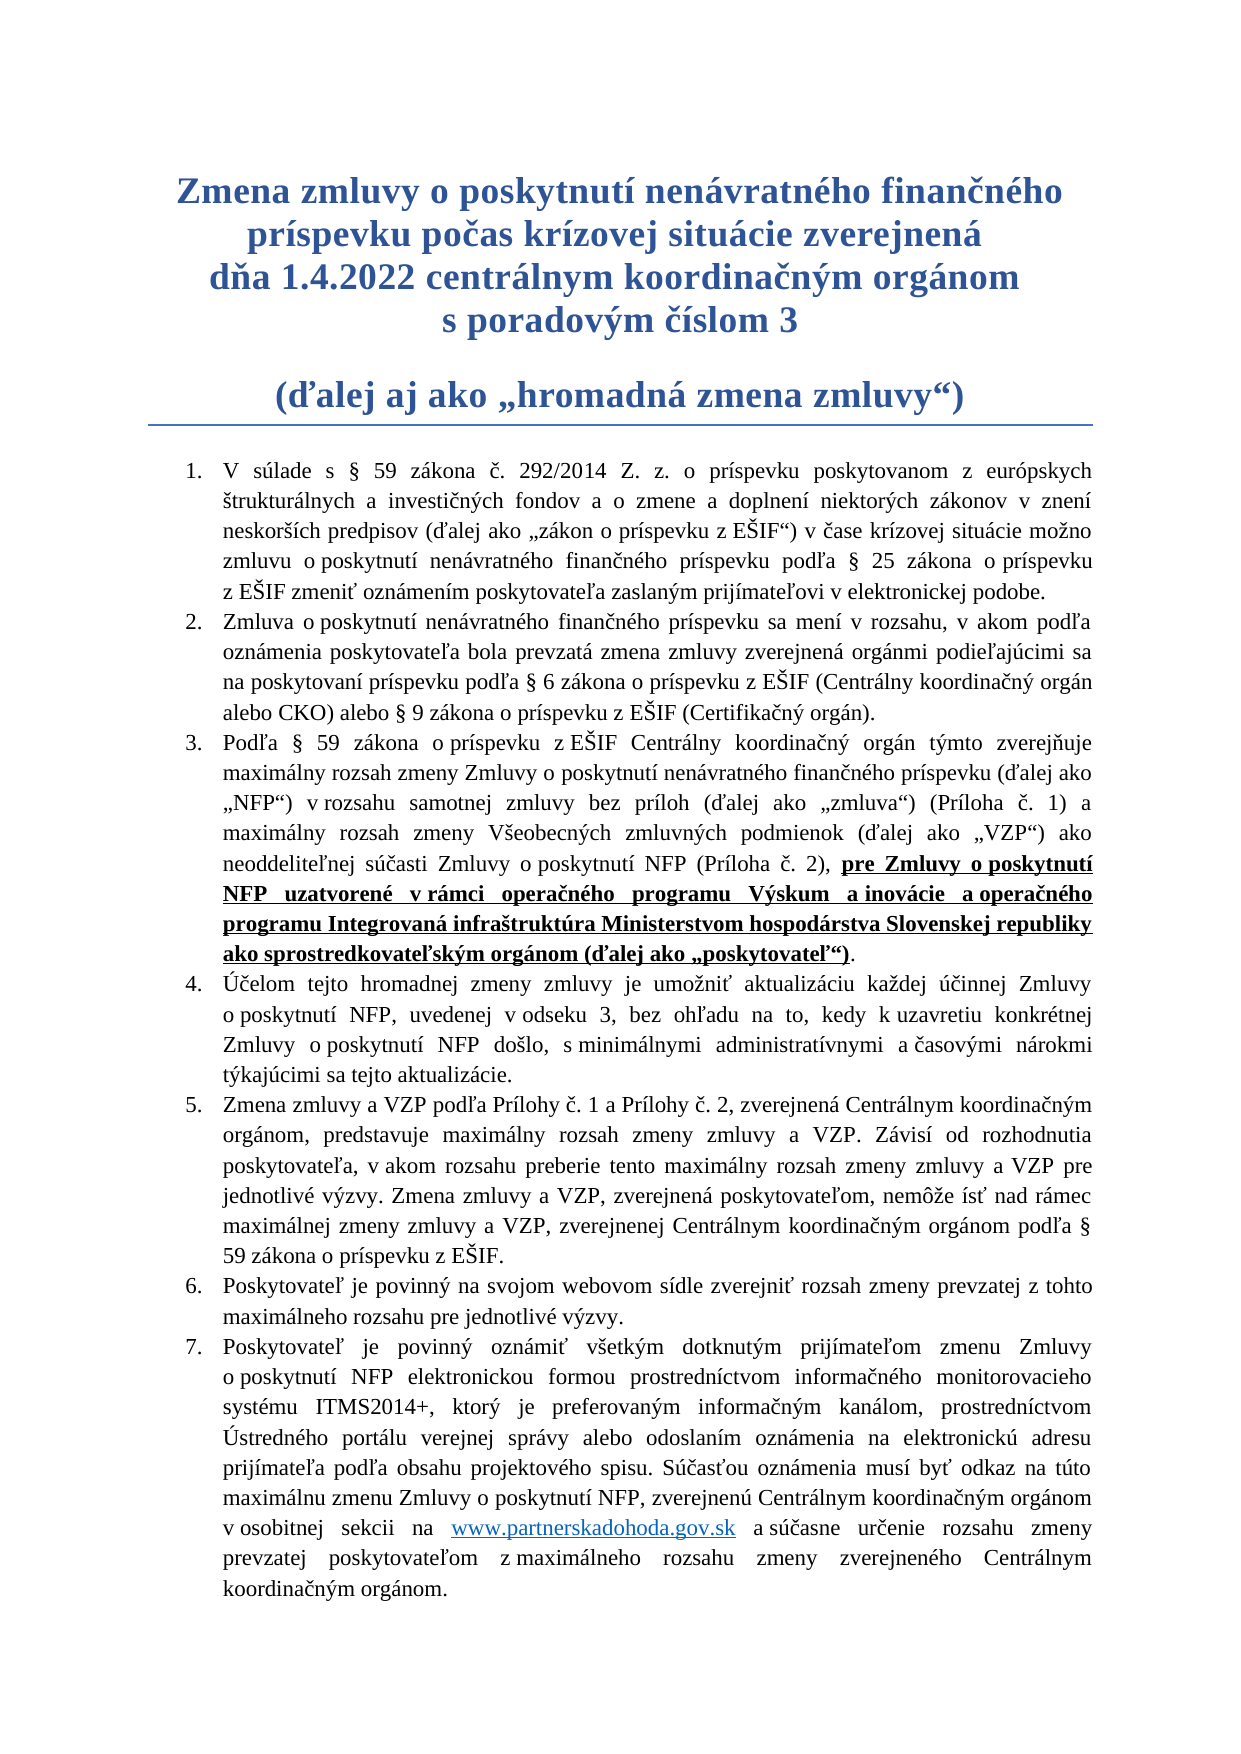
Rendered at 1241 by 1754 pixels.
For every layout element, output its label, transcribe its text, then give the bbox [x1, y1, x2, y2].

list Poskytovateľ je povinný na svojom webovom sídle zverejniť rozsah zmeny prevzatej z tohto maximálneho rozsahu pre jednotlivé výzvy. [185, 1273, 1093, 1329]
text (ďalej aj ako „hromadná zmena zmluvy“) [148, 372, 1093, 424]
list Zmena zmluvy a VZP podľa Prílohy č. 1 a Prílohy č. 2, zverejnená Centrálnym koordinačným orgánom, predstavuje maximálny rozsah zmeny zmluvy a VZP. Závisí od rozhodnutia poskytovateľa, v akom rozsahu preberie tento maximálny rozsah zmeny zmluvy a VZP pre jednotlivé výzvy. Zmena zmluvy a VZP, zverejnená poskytovateľom, nemôže ísť nad rámec maximálnej zmeny zmluvy a VZP, zverejnenej Centrálnym koordinačným orgánom podľa § 59 zákona o príspevku z EŠIF. [185, 1091, 1093, 1269]
list Zmluva o poskytnutí nenávratného finančného príspevku sa mení v rozsahu, v akom podľa oznámenia poskytovateľa bola prevzatá zmena zmluvy zverejnená orgánmi podieľajúcimi sa na poskytovaní príspevku podľa § 6 zákona o príspevku z EŠIF (Centrálny koordinačný orgán alebo CKO) alebo § 9 zákona o príspevku z EŠIF (Certifikačný orgán). [185, 608, 1093, 725]
list V súlade s § 59 zákona č. 292/2014 Z. z. o príspevku poskytovanom z európskych štrukturálnych a investičných fondov a o zmene a doplnení niektorých zákonov v znení neskorších predpisov (ďalej ako „zákon o príspevku z EŠIF“) v čase krízovej situácie možno zmluvu o poskytnutí nenávratného finančného príspevku podľa § 25 zákona o príspevku z EŠIF zmeniť oznámením poskytovateľa zaslaným prijímateľovi v elektronickej podobe. [185, 457, 1093, 604]
list Poskytovateľ je povinný oznámiť všetkým dotknutým prijímateľom zmenu Zmluvy o poskytnutí NFP elektronickou formou prostredníctvom informačného monitorovacieho systému ITMS2014+, ktorý je preferovaným informačným kanálom, prostredníctvom Ústredného portálu verejnej správy alebo odoslaním oznámenia na elektronickú adresu prijímateľa podľa obsahu projektového spisu. Súčasťou oznámenia musí byť odkaz na túto maximálnu zmenu Zmluvy o poskytnutí NFP, zverejnenú Centrálnym koordinačným orgánom v osobitnej sekcii na www.partnerskadohoda.gov.sk a súčasne určenie rozsahu zmeny prevzatej poskytovateľom z maximálneho rozsahu zmeny zverejneného Centrálnym koordinačným orgánom. [185, 1333, 1093, 1601]
list Účelom tejto hromadnej zmeny zmluvy je umožniť aktualizáciu každej účinnej Zmluvy o poskytnutí NFP, uvedenej v odseku 3, bez ohľadu na to, kedy k uzavretiu konkrétnej Zmluvy o poskytnutí NFP došlo, s minimálnymi administratívnymi a časovými nárokmi týkajúcimi sa tejto aktualizácie. [185, 971, 1093, 1087]
list Podľa § 59 zákona o príspevku z EŠIF Centrálny koordinačný orgán týmto zverejňuje maximálny rozsah zmeny Zmluvy o poskytnutí nenávratného finančného príspevku (ďalej ako „NFP“) v rozsahu samotnej zmluvy bez príloh (ďalej ako „zmluva“) (Príloha č. 1) a maximálny rozsah zmeny Všeobecných zmluvných podmienok (ďalej ako „VZP“) ako neoddeliteľnej súčasti Zmluvy o poskytnutí NFP (Príloha č. 2), pre Zmluvy o poskytnutí NFP uzatvorené v rámci operačného programu Výskum a inovácie a operačného programu Integrovaná infraštruktúra Ministerstvom hospodárstva Slovenskej republiky ako sprostredkovateľským orgánom (ďalej ako „poskytovateľ“). [185, 729, 1093, 967]
text Zmena zmluvy o poskytnutí nenávratného finančného príspevku počas krízovej situácie zverejnená dňa 1.4.2022 centrálnym koordinačným orgánom s poradovým číslom 3 [148, 168, 1093, 341]
